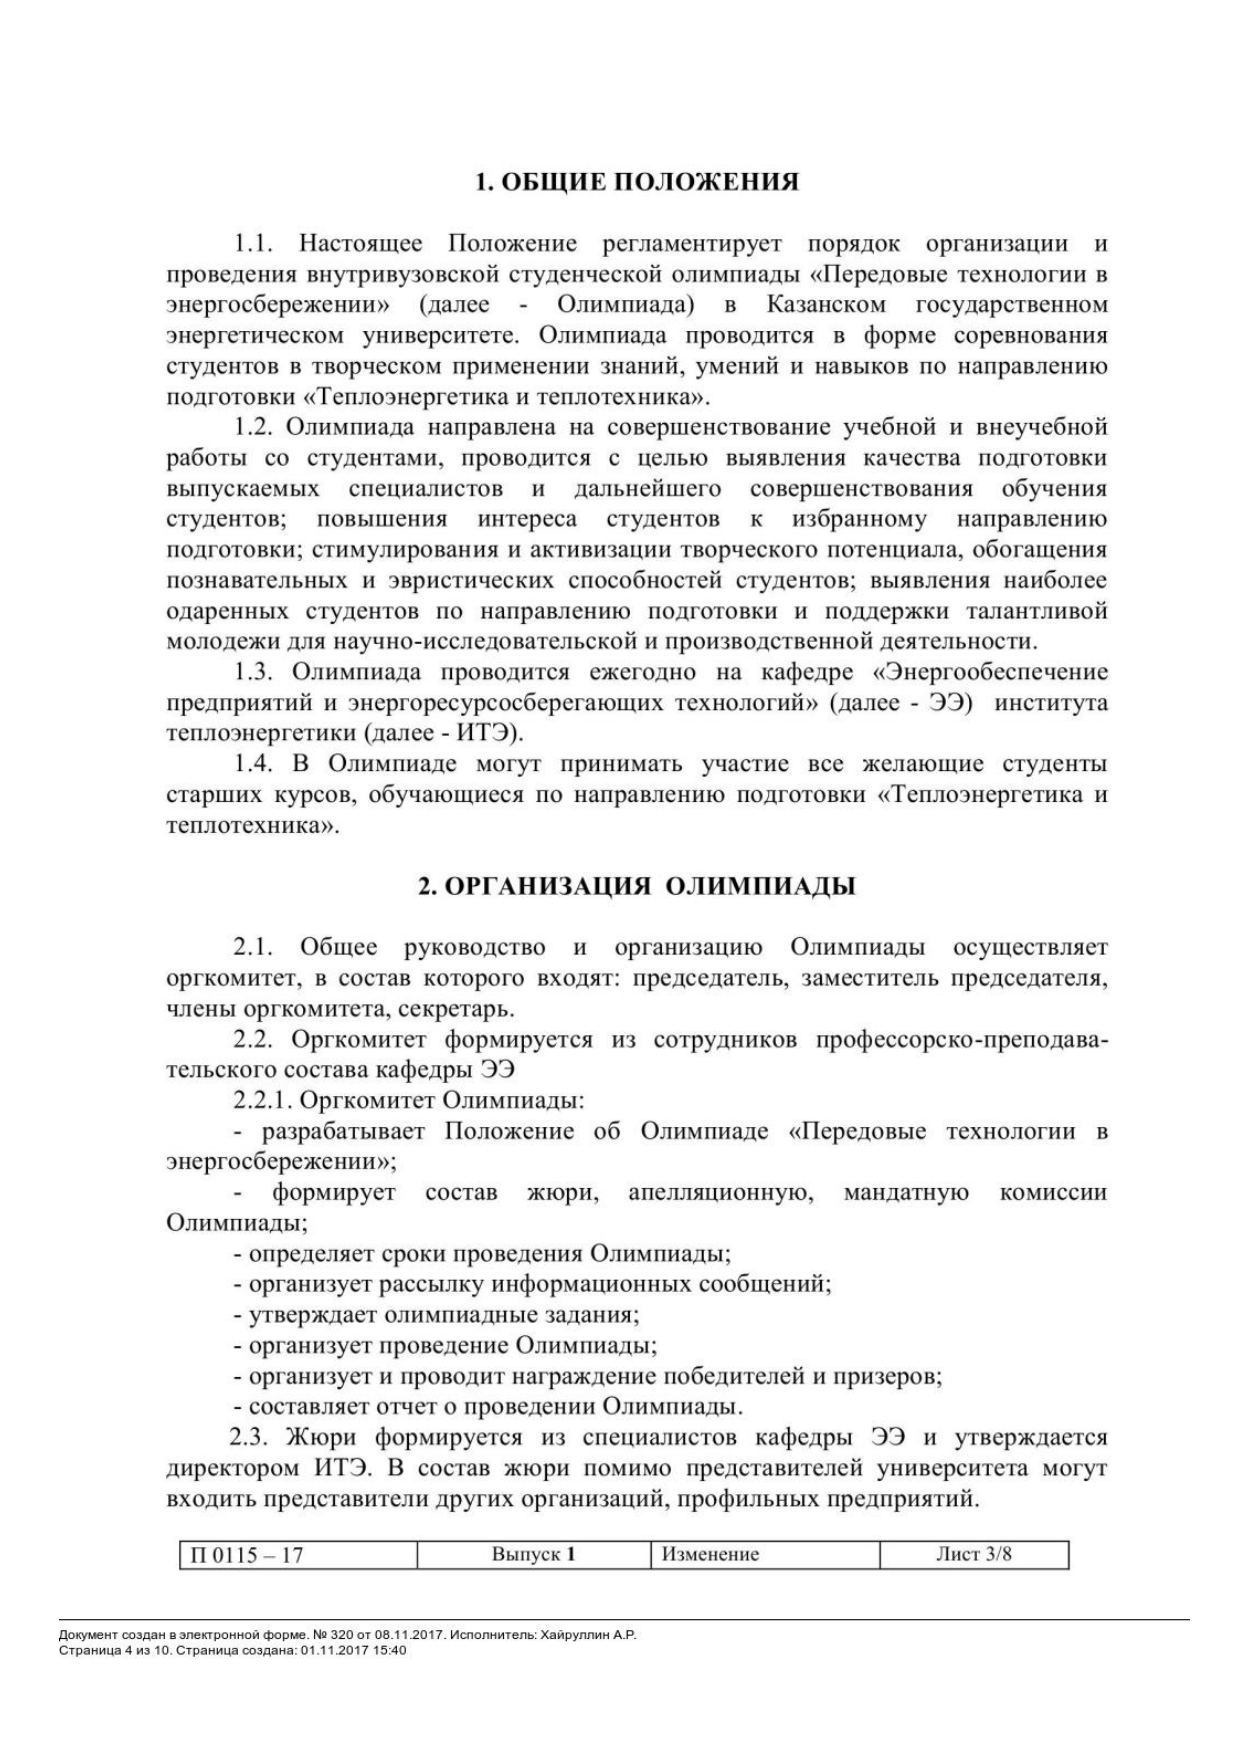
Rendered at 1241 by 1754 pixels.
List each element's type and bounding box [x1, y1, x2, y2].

picture [59, 59, 1190, 1659]
